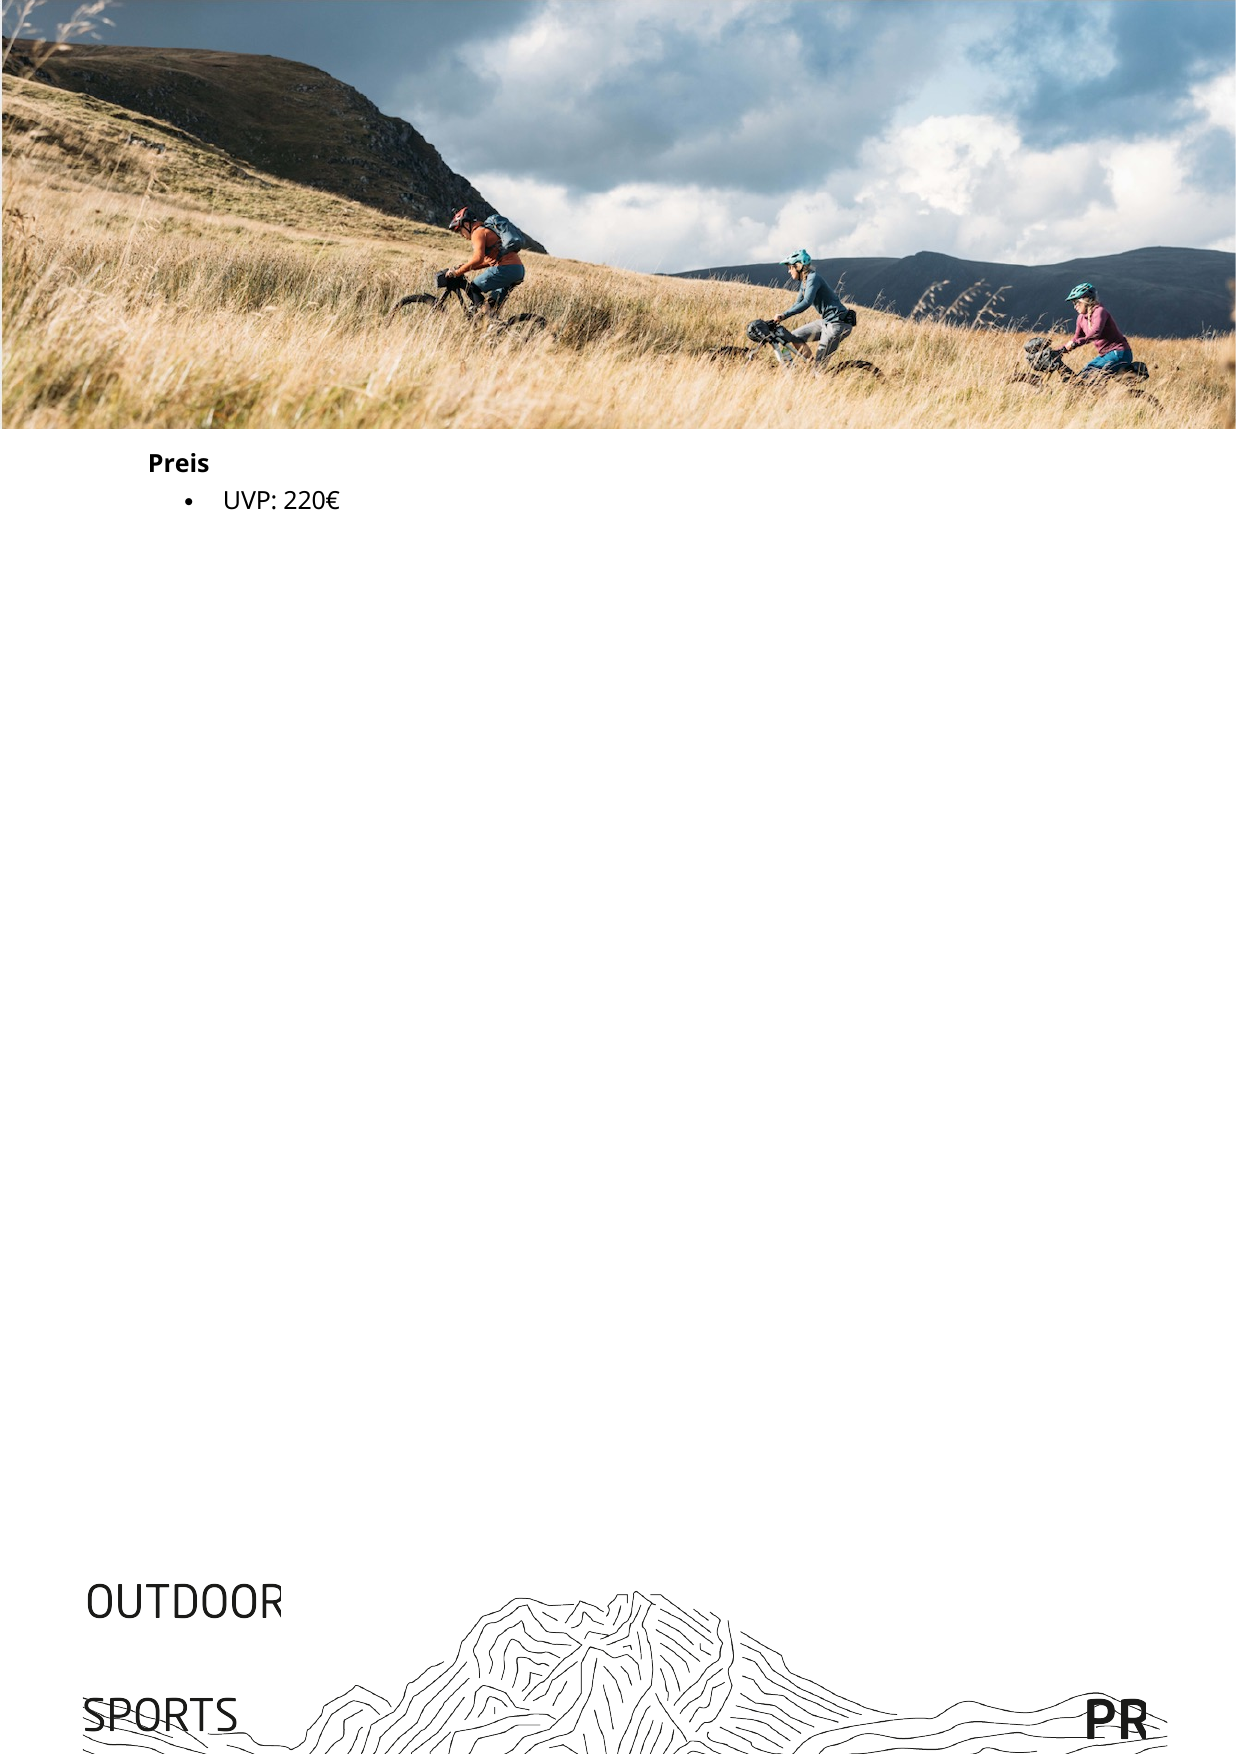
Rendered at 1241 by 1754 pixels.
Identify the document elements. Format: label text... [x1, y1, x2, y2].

text Preis [148, 429, 916, 479]
picture [0, 0, 1236, 429]
picture [82, 1523, 1168, 1754]
list UVP: 220€ [185, 479, 916, 517]
